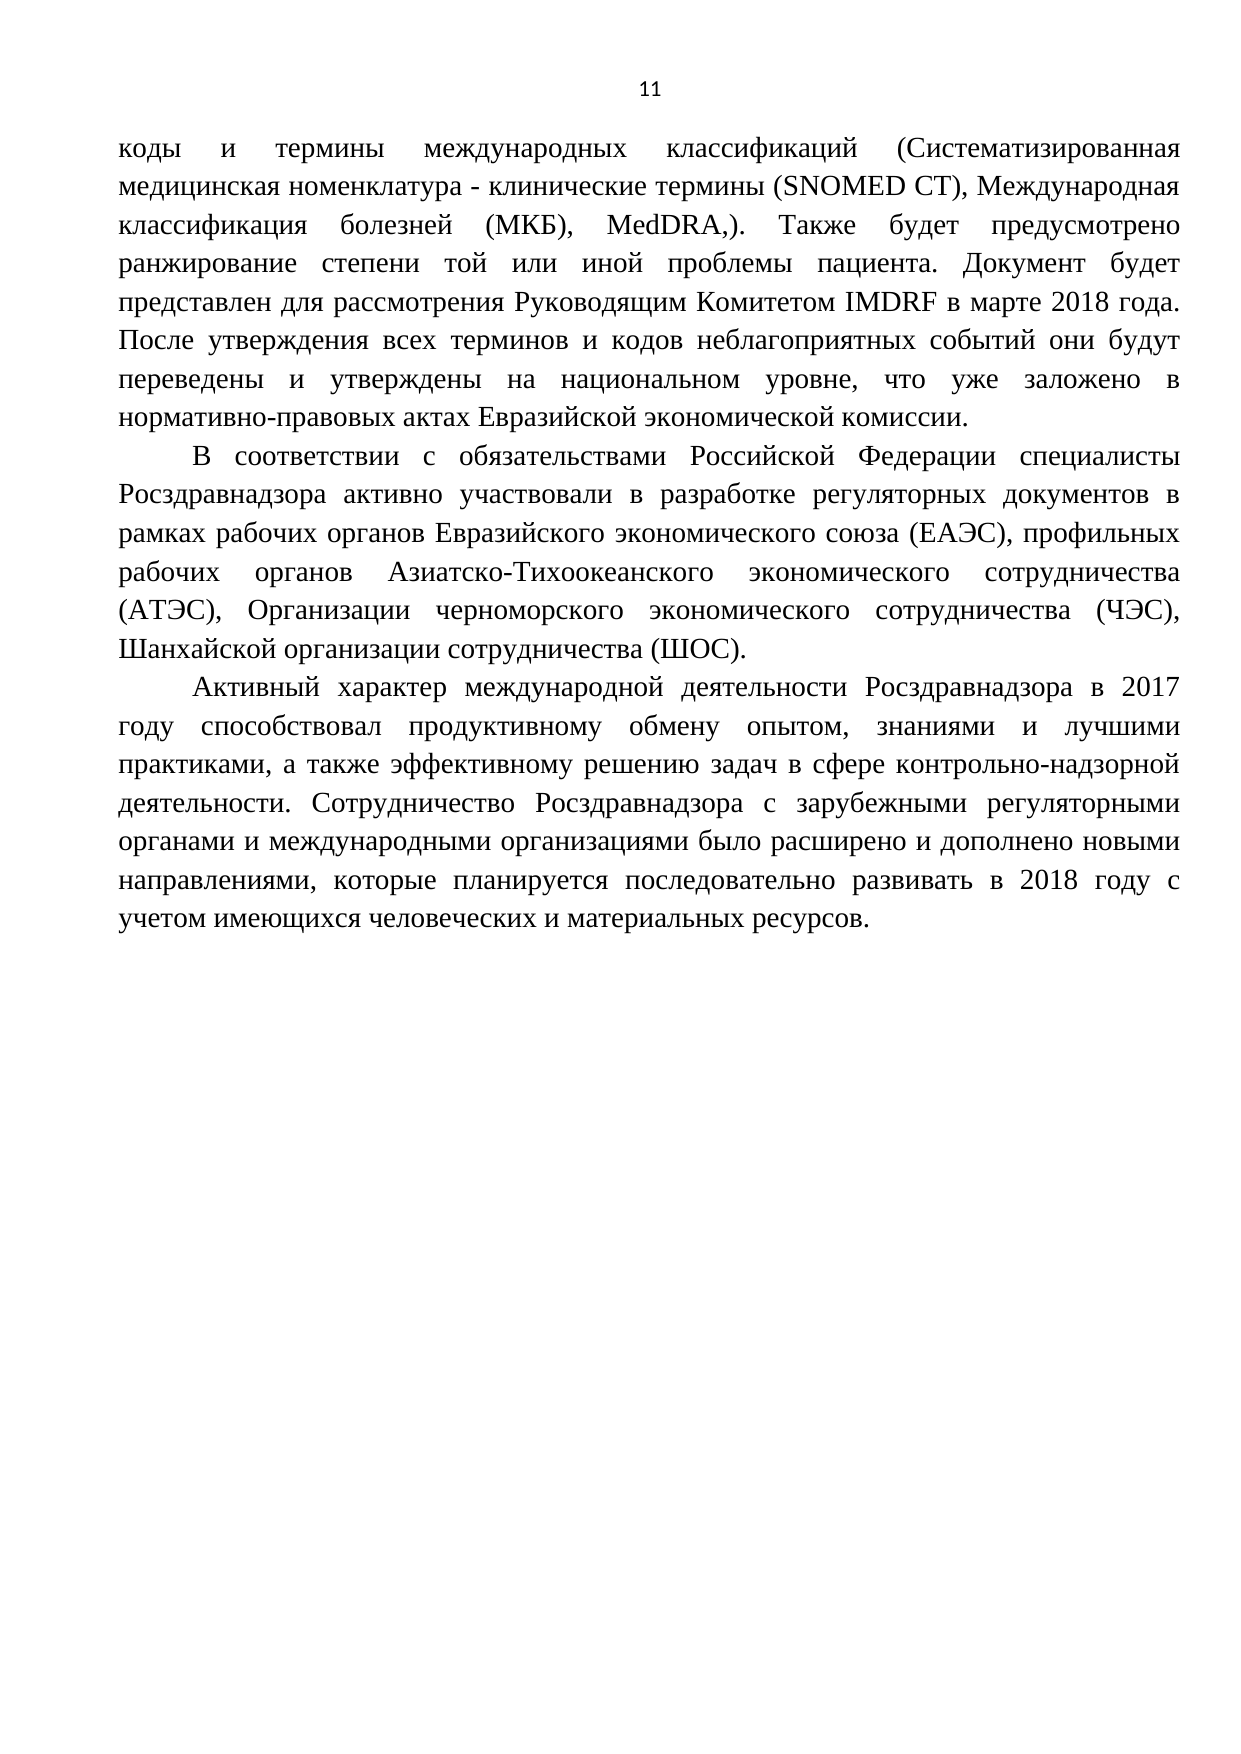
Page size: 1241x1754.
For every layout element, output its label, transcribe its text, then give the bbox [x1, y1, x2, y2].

text В соответствии с обязательствами Российской Федерации специалисты Росздравнадзора активно участвовали в разработке регуляторных документов в рамках рабочих органов Евразийского экономического союза (ЕАЭС), профильных рабочих органов Азиатско-Тихоокеанского экономического сотрудничества (АТЭС), Организации черноморского экономического сотрудничества (ЧЭС), Шанхайской организации сотрудничества (ШОС). [118, 438, 1181, 664]
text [118, 130, 1181, 433]
text Активный характер международной деятельности Росздравнадзора в 2017 году способствовал продуктивному обмену опытом, знаниями и лучшими практиками, а также эффективному решению задач в сфере контрольно-надзорной деятельности. Сотрудничество Росздравнадзора с зарубежными регуляторными органами и международными организациями было расширено и дополнено новыми направлениями, которые планируется последовательно развивать в 2018 году с учетом имеющихся человеческих и материальных ресурсов. [118, 669, 1181, 934]
